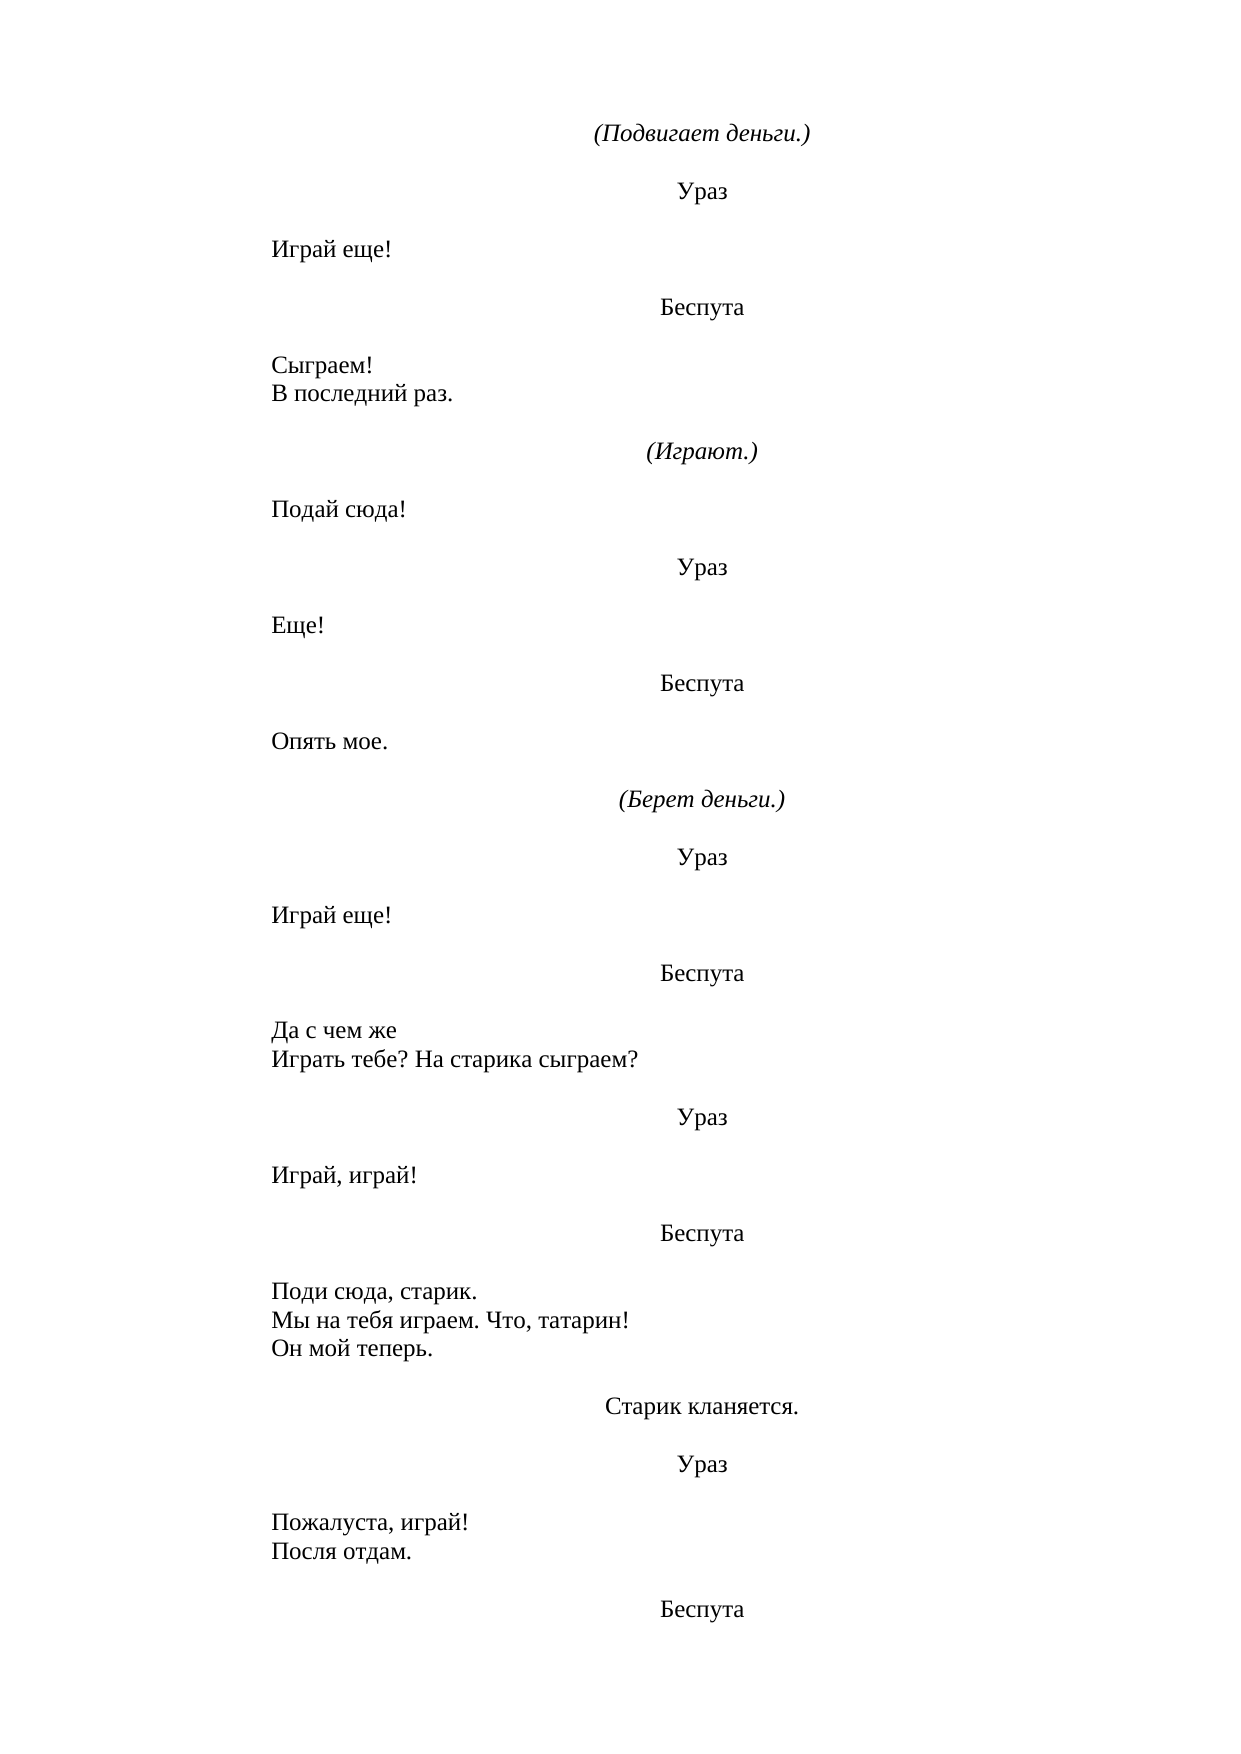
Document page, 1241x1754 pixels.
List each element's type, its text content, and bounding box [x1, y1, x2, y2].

text Еще! [252, 610, 1152, 639]
text Беспута [252, 292, 1152, 321]
text Беспута [252, 958, 1152, 986]
text (Берет деньги.) [252, 784, 1152, 813]
text Ураз [252, 176, 1152, 205]
text Ураз [252, 1102, 1152, 1131]
text Играй еще! [252, 900, 1152, 928]
text Играть тебе? На старика сыграем? [252, 1044, 1152, 1073]
text Беспута [252, 1218, 1152, 1247]
text Ураз [252, 552, 1152, 581]
text (Подвигает деньги.) [252, 118, 1152, 147]
text Он мой теперь. [252, 1333, 1152, 1362]
text Пожалуста, играй! [252, 1507, 1152, 1536]
text Сыграем! [252, 350, 1152, 378]
text Посля отдам. [252, 1536, 1152, 1565]
text Ураз [252, 1449, 1152, 1478]
text Старик кланяется. [252, 1391, 1152, 1420]
text Мы на тебя играем. Что, татарин! [252, 1305, 1152, 1333]
text Поди сюда, старик. [252, 1276, 1152, 1305]
text Подай сюда! [252, 494, 1152, 523]
text Да с чем же [252, 1016, 1152, 1044]
text Играй, играй! [252, 1160, 1152, 1189]
text Играй еще! [252, 234, 1152, 263]
text В последний раз. [252, 378, 1152, 407]
text (Играют.) [252, 436, 1152, 465]
text Ураз [252, 842, 1152, 871]
text Беспута [252, 1594, 1152, 1623]
text Опять мое. [252, 726, 1152, 755]
text Беспута [252, 668, 1152, 697]
